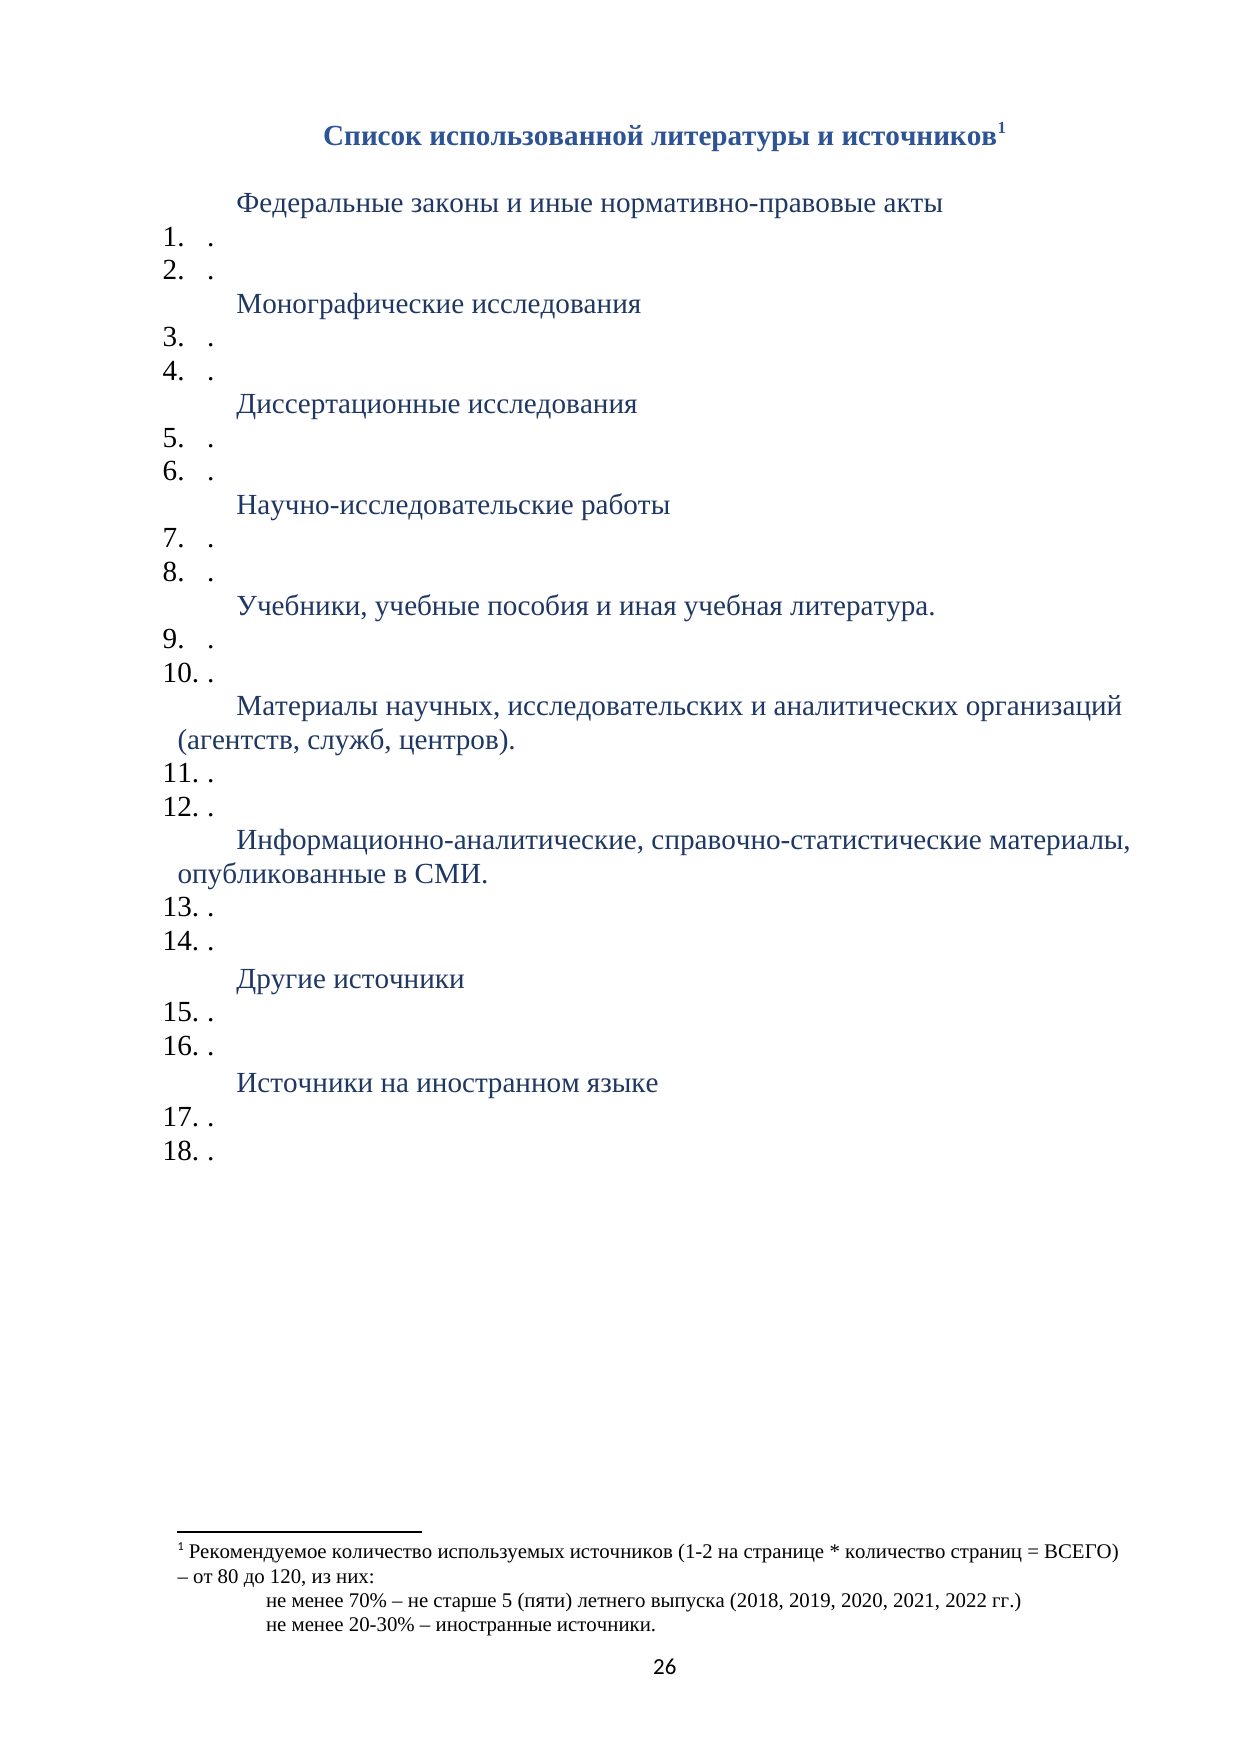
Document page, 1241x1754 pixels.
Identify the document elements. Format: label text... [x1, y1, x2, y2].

list . [162, 789, 1152, 822]
list . [162, 521, 1152, 554]
list . [162, 655, 1152, 688]
subtitle Информационно-аналитические, справочно-статистические материалы, опубликованные в СМИ. [177, 822, 1152, 889]
list . [162, 994, 1152, 1028]
subtitle Монографические исследования [177, 286, 1152, 319]
list . [162, 889, 1152, 923]
subtitle Источники на иностранном языке [177, 1066, 1152, 1099]
list . [162, 554, 1152, 588]
list . [162, 621, 1152, 655]
list . [162, 1133, 1152, 1166]
list . [162, 453, 1152, 487]
subtitle Другие источники [177, 961, 1152, 994]
list . [162, 353, 1152, 386]
list . [162, 252, 1152, 286]
list . [162, 420, 1152, 453]
list . [162, 219, 1152, 252]
list . [162, 1028, 1152, 1061]
list . [162, 319, 1152, 353]
list . [162, 755, 1152, 789]
subtitle Диссертационные исследования [177, 386, 1152, 420]
subtitle Федеральные законы и иные нормативно-правовые акты [177, 185, 1152, 219]
subtitle Список использованной литературы и источников [177, 118, 1152, 152]
subtitle Материалы научных, исследовательских и аналитических организаций (агентств, служб, центров). [177, 688, 1152, 755]
subtitle Учебники, учебные пособия и иная учебная литература. [177, 588, 1152, 621]
subtitle Научно-исследовательские работы [177, 487, 1152, 521]
list . [162, 1099, 1152, 1133]
list . [162, 923, 1152, 957]
